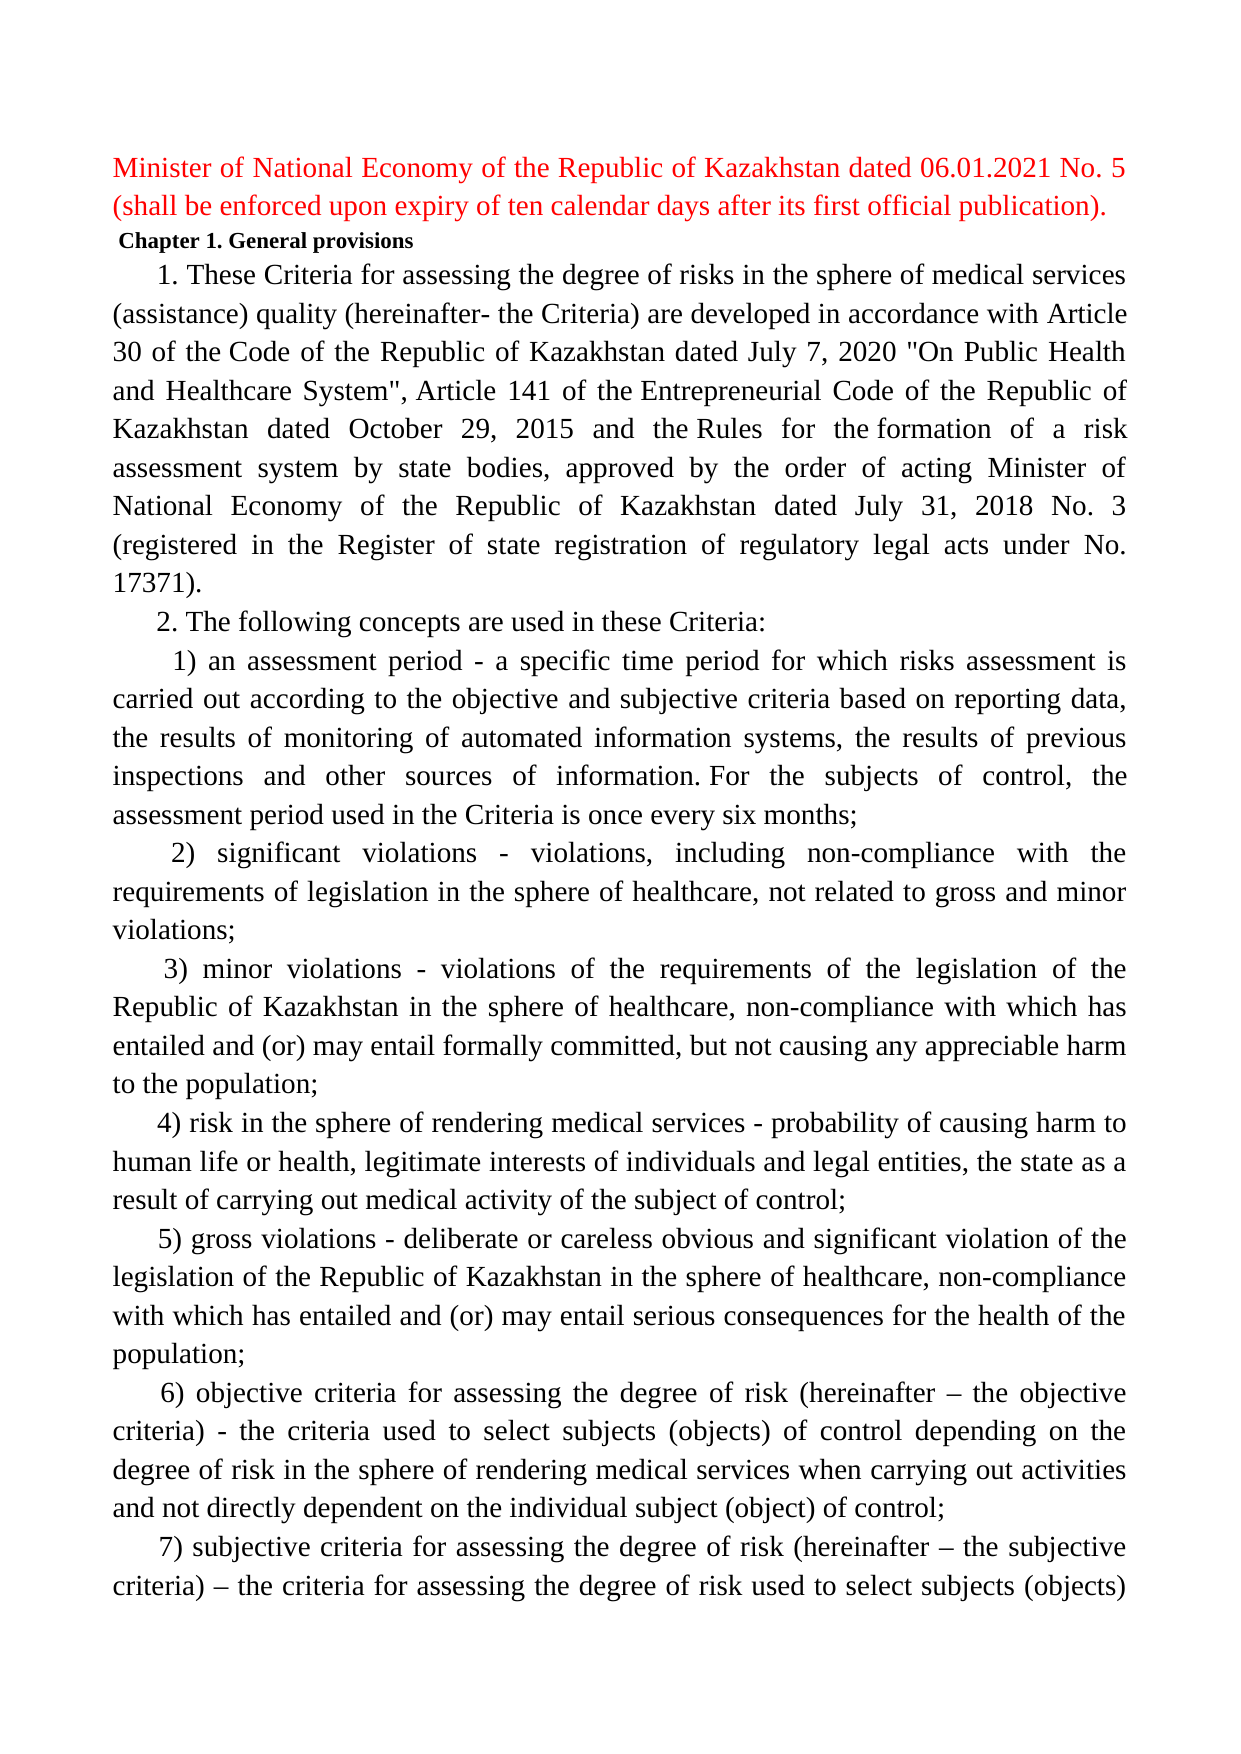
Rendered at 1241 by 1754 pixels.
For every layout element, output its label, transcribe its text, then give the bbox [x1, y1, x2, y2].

text 2) significant violations - violations, including non-compliance with the requirements of legislation in the sphere of healthcare, not related to gross and minor violations; [112, 835, 1128, 946]
text Chapter 1. General provisions [112, 227, 1128, 253]
text 6) objective criteria for assessing the degree of risk (hereinafter – the objective criteria) - the criteria used to select subjects (objects) of control depending on the degree of risk in the sphere of rendering medical services when carrying out activities and not directly dependent on the individual subject (object) of control; [112, 1375, 1128, 1524]
text 5) gross violations - deliberate or careless obvious and significant violation of the legislation of the Republic of Kazakhstan in the sphere of healthcare, non-compliance with which has entailed and (or) may entail serious consequences for the health of the population; [112, 1221, 1128, 1370]
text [112, 1529, 1128, 1601]
text 3) minor violations - violations of the requirements of the legislation of the Republic of Kazakhstan in the sphere of healthcare, non-compliance with which has entailed and (or) may entail formally committed, but not causing any appreciable harm to the population; [112, 951, 1128, 1100]
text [112, 150, 1128, 222]
text 4) risk in the sphere of rendering medical services - probability of causing harm to human life or health, legitimate interests of individuals and legal entities, the state as a result of carrying out medical activity of the subject of control; [112, 1105, 1128, 1216]
text 1. These Criteria for assessing the degree of risks in the sphere of medical services (assistance) quality (hereinafter- the Criteria) are developed in accordance with Article 30 of the Code of the Republic of Kazakhstan dated July 7, 2020 "On Public Health and Healthcare System", Article 141 of the Entrepreneurial Code of the Republic of Kazakhstan dated October 29, 2015 and the Rules for the formation of a risk assessment system by state bodies, approved by the order of acting Minister of National Economy of the Republic of Kazakhstan dated July 31, 2018 No. 3 (registered in the Register of state registration of regulatory legal acts under No. 17371). [112, 257, 1128, 599]
text 1) an assessment period - a specific time period for which risks assessment is carried out according to the objective and subjective criteria based on reporting data, the results of monitoring of automated information systems, the results of previous inspections and other sources of information. For the subjects of control, the assessment period used in the Criteria is once every six months; [112, 643, 1128, 830]
text 2. The following concepts are used in these Criteria: [112, 604, 1128, 638]
